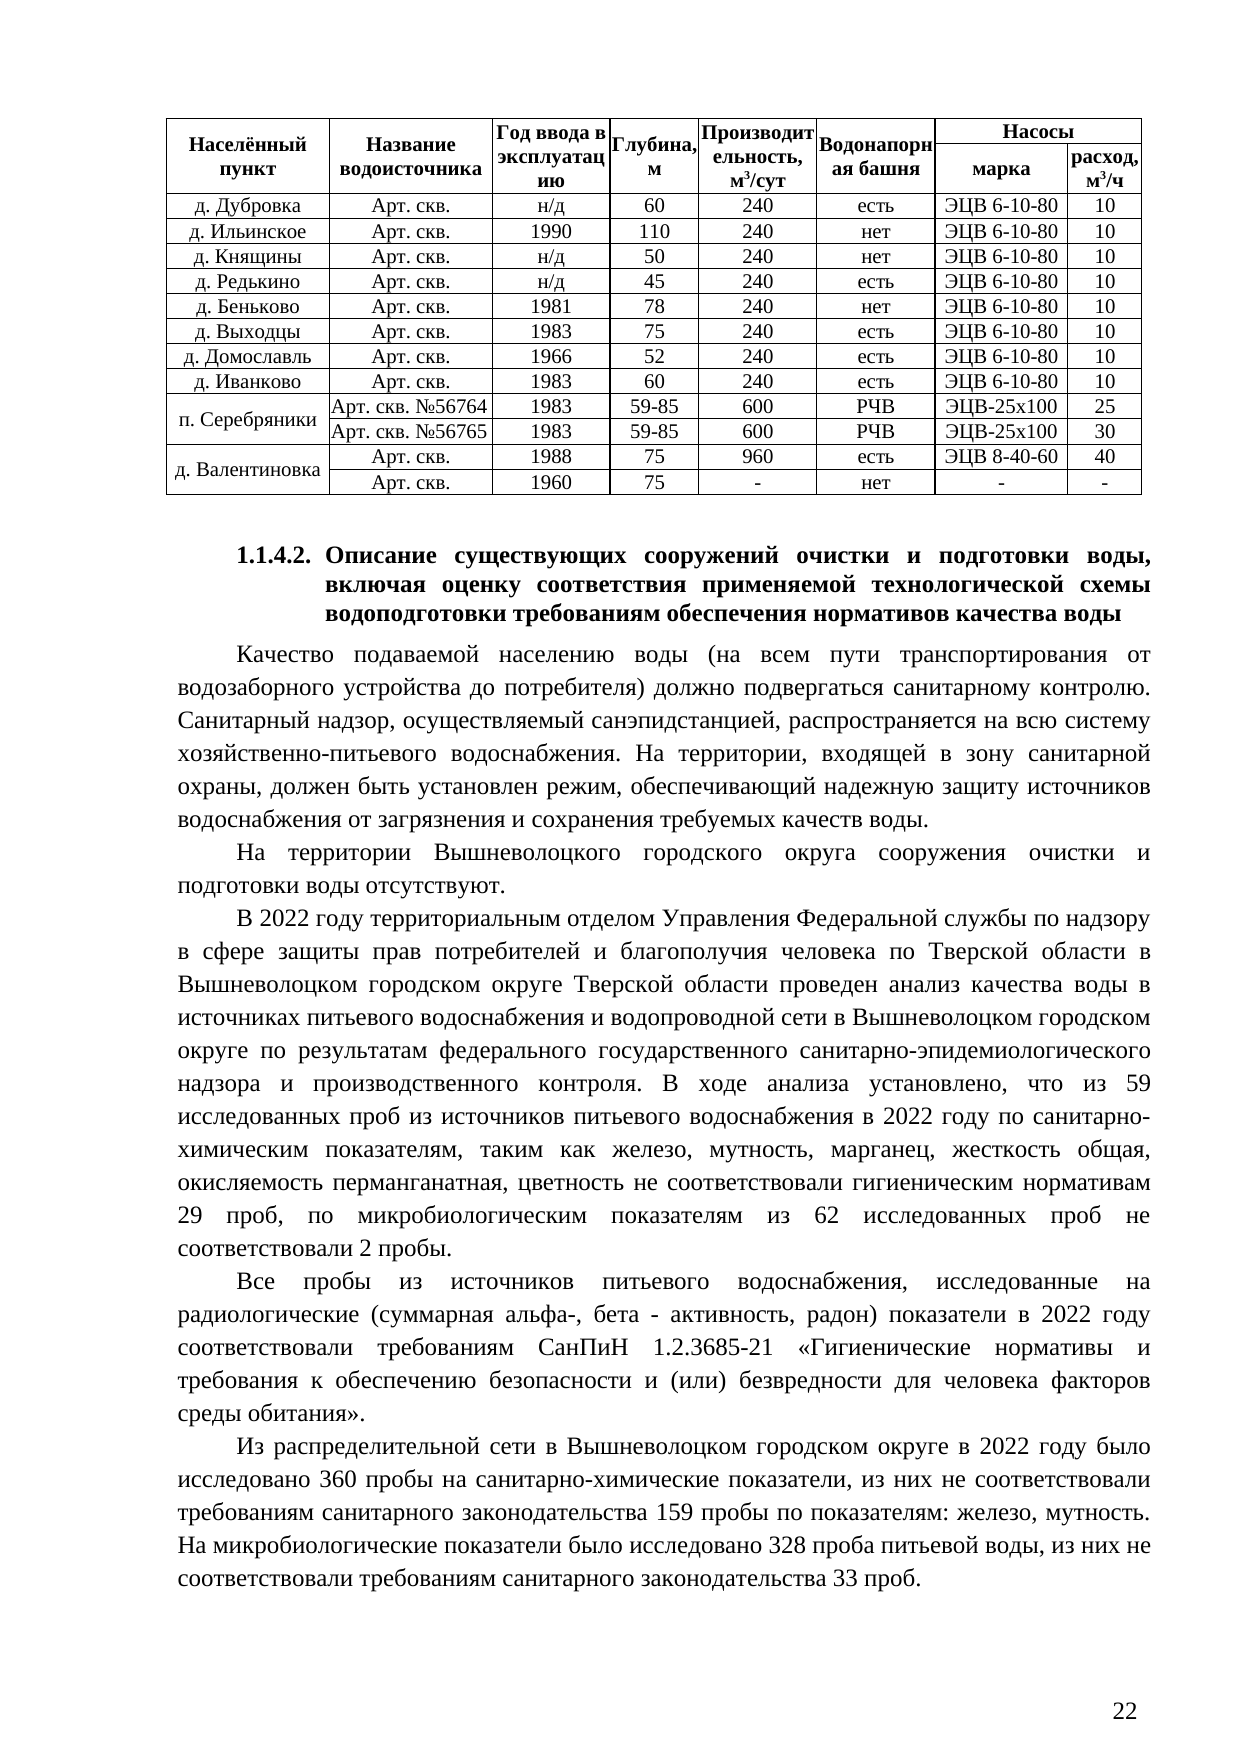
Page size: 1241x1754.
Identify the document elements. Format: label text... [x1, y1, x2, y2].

table_cell Арт. скв. [330, 219, 492, 243]
table_header Насосы [936, 119, 1141, 143]
table_cell 75 [611, 445, 698, 468]
table_cell 60 [611, 369, 698, 393]
table_cell 78 [611, 294, 698, 318]
subtitle Описание существующих сооружений очистки и подготовки воды, включая оценку соответствия применяемой технологической схемы водоподготовки требованиям обеспечения нормативов качества воды [236, 540, 1152, 626]
table_cell 110 [611, 219, 698, 243]
table_cell 240 [699, 319, 816, 343]
table_cell ЭЦВ 6-10-80 [936, 219, 1067, 243]
table_header Название водоисточника [330, 119, 492, 192]
table_cell - [1068, 470, 1141, 494]
table_cell есть [817, 269, 934, 293]
table_cell 10 [1068, 244, 1141, 268]
table_cell 240 [699, 344, 816, 368]
table_cell д. Выходцы [167, 319, 329, 343]
text В 2022 году территориальным отделом Управления Федеральной службы по надзору в сфере защиты прав потребителей и благополучия человека по Тверской области в Вышневолоцком городском округе Тверской области проведен анализ качества воды в источниках питьевого водоснабжения и водопроводной сети в Вышневолоцком городском округе по результатам федерального государственного санитарно-эпидемиологического надзора и производственного контроля. В ходе анализа установлено, что из 59 исследованных проб из источников питьевого водоснабжения в 2022 году по санитарно-химическим показателям, таким как железо, мутность, марганец, жесткость общая, окисляемость перманганатная, цветность не соответствовали гигиеническим нормативам 29 проб, по микробиологическим показателям из 62 исследованных проб не соответствовали 2 пробы. [177, 903, 1152, 1262]
table_cell Арт. скв. №56765 [330, 419, 492, 443]
table_cell 240 [699, 244, 816, 268]
table_header Населённый пункт [167, 119, 329, 192]
table_cell РЧВ [817, 419, 934, 443]
table_cell нет [817, 470, 934, 494]
table_cell 600 [699, 394, 816, 418]
table_cell Арт. скв. [330, 269, 492, 293]
table_cell ЭЦВ 6-10-80 [936, 269, 1067, 293]
table_cell Арт. скв. [330, 194, 492, 217]
table_cell 52 [611, 344, 698, 368]
table_cell 10 [1068, 294, 1141, 318]
text На территории Вышневолоцкого городского округа сооружения очистки и подготовки воды отсутствуют. [177, 837, 1152, 899]
table_cell 240 [699, 194, 816, 217]
table_cell 30 [1068, 419, 1141, 443]
table_cell д. Ильинское [167, 219, 329, 243]
table_cell марка [936, 144, 1067, 192]
table_cell 1983 [493, 369, 609, 393]
table_cell н/д [493, 269, 609, 293]
table_cell 1983 [493, 419, 609, 443]
table_header Глубина, м [611, 119, 698, 192]
table_cell ЭЦВ-25х100 [936, 394, 1067, 418]
table_cell ЭЦВ 6-10-80 [936, 244, 1067, 268]
table_cell 10 [1068, 344, 1141, 368]
table_cell д. Беньково [167, 294, 329, 318]
table_cell есть [817, 445, 934, 468]
table_cell 600 [699, 419, 816, 443]
table_cell н/д [493, 244, 609, 268]
table_cell ЭЦВ 8-40-60 [936, 445, 1067, 468]
table_cell Арт. скв. №56764 [330, 394, 492, 418]
table_cell есть [817, 194, 934, 217]
table_cell Арт. скв. [330, 319, 492, 343]
table_cell 45 [611, 269, 698, 293]
table_cell д. Валентиновка [167, 445, 329, 494]
table_cell 1990 [493, 219, 609, 243]
table_cell ЭЦВ 6-10-80 [936, 319, 1067, 343]
table_cell 1960 [493, 470, 609, 494]
table_cell 50 [611, 244, 698, 268]
table_cell 10 [1068, 269, 1141, 293]
table_cell 1983 [493, 319, 609, 343]
table_cell нет [817, 294, 934, 318]
table_cell 75 [611, 319, 698, 343]
table_cell расход, м3/ч [1068, 144, 1141, 192]
table_cell РЧВ [817, 394, 934, 418]
table_cell 40 [1068, 445, 1141, 468]
table_cell д. Редькино [167, 269, 329, 293]
table_cell есть [817, 319, 934, 343]
table_cell 75 [611, 470, 698, 494]
table_cell 960 [699, 445, 816, 468]
table_cell ЭЦВ 6-10-80 [936, 344, 1067, 368]
table_cell 240 [699, 294, 816, 318]
table_cell 240 [699, 369, 816, 393]
table_cell н/д [493, 194, 609, 217]
table_cell 1981 [493, 294, 609, 318]
table_header Производительность, м3/сут [699, 119, 816, 192]
text Качество подаваемой населению воды (на всем пути транспортирования от водозаборного устройства до потребителя) должно подвергаться санитарному контролю. Санитарный надзор, осуществляемый санэпидстанцией, распространяется на всю систему хозяйственно-питьевого водоснабжения. На территории, входящей в зону санитарной охраны, должен быть установлен режим, обеспечивающий надежную защиту источников водоснабжения от загрязнения и сохранения требуемых качеств воды. [177, 639, 1152, 833]
table_cell д. Дубровка [167, 194, 329, 217]
table_cell - [936, 470, 1067, 494]
text Из распределительной сети в Вышневолоцком городском округе в 2022 году было исследовано 360 пробы на санитарно-химические показатели, из них не соответствовали требованиям санитарного законодательства 159 пробы по показателям: железо, мутность. На микробиологические показатели было исследовано 328 проба питьевой воды, из них не соответствовали требованиям санитарного законодательства 33 проб. [177, 1431, 1152, 1592]
table_cell Арт. скв. [330, 244, 492, 268]
table_cell Арт. скв. [330, 344, 492, 368]
table_cell ЭЦВ 6-10-80 [936, 194, 1067, 217]
table_cell 240 [699, 269, 816, 293]
table_cell ЭЦВ 6-10-80 [936, 369, 1067, 393]
table_cell 1988 [493, 445, 609, 468]
table_cell Арт. скв. [330, 294, 492, 318]
table_cell Арт. скв. [330, 445, 492, 468]
table_cell 10 [1068, 369, 1141, 393]
table_cell нет [817, 219, 934, 243]
table_cell п. Серебряники [167, 394, 329, 443]
table_cell есть [817, 369, 934, 393]
table_cell д. Домославль [167, 344, 329, 368]
table_cell 10 [1068, 319, 1141, 343]
table_cell 1966 [493, 344, 609, 368]
table_cell есть [817, 344, 934, 368]
table_cell д. Княщины [167, 244, 329, 268]
table_cell - [699, 470, 816, 494]
table_cell ЭЦВ-25х100 [936, 419, 1067, 443]
table_cell 10 [1068, 194, 1141, 217]
table_cell 1983 [493, 394, 609, 418]
table_cell д. Иванково [167, 369, 329, 393]
table_cell Арт. скв. [330, 369, 492, 393]
table_cell 59-85 [611, 419, 698, 443]
table_header Год ввода в эксплуатацию [493, 119, 609, 192]
table_cell Арт. скв. [330, 470, 492, 494]
text Все пробы из источников питьевого водоснабжения, исследованные на радиологические (суммарная альфа-, бета - активность, радон) показатели в 2022 году соответствовали требованиям СанПиН 1.2.3685-21 «Гигиенические нормативы и требования к обеспечению безопасности и (или) безвредности для человека факторов среды обитания». [177, 1266, 1152, 1427]
table_cell 60 [611, 194, 698, 217]
table_cell 240 [699, 219, 816, 243]
table_cell 59-85 [611, 394, 698, 418]
table_cell нет [817, 244, 934, 268]
table_header Водонапорная башня [817, 119, 934, 192]
table_cell 25 [1068, 394, 1141, 418]
table_cell ЭЦВ 6-10-80 [936, 294, 1067, 318]
table_cell 10 [1068, 219, 1141, 243]
